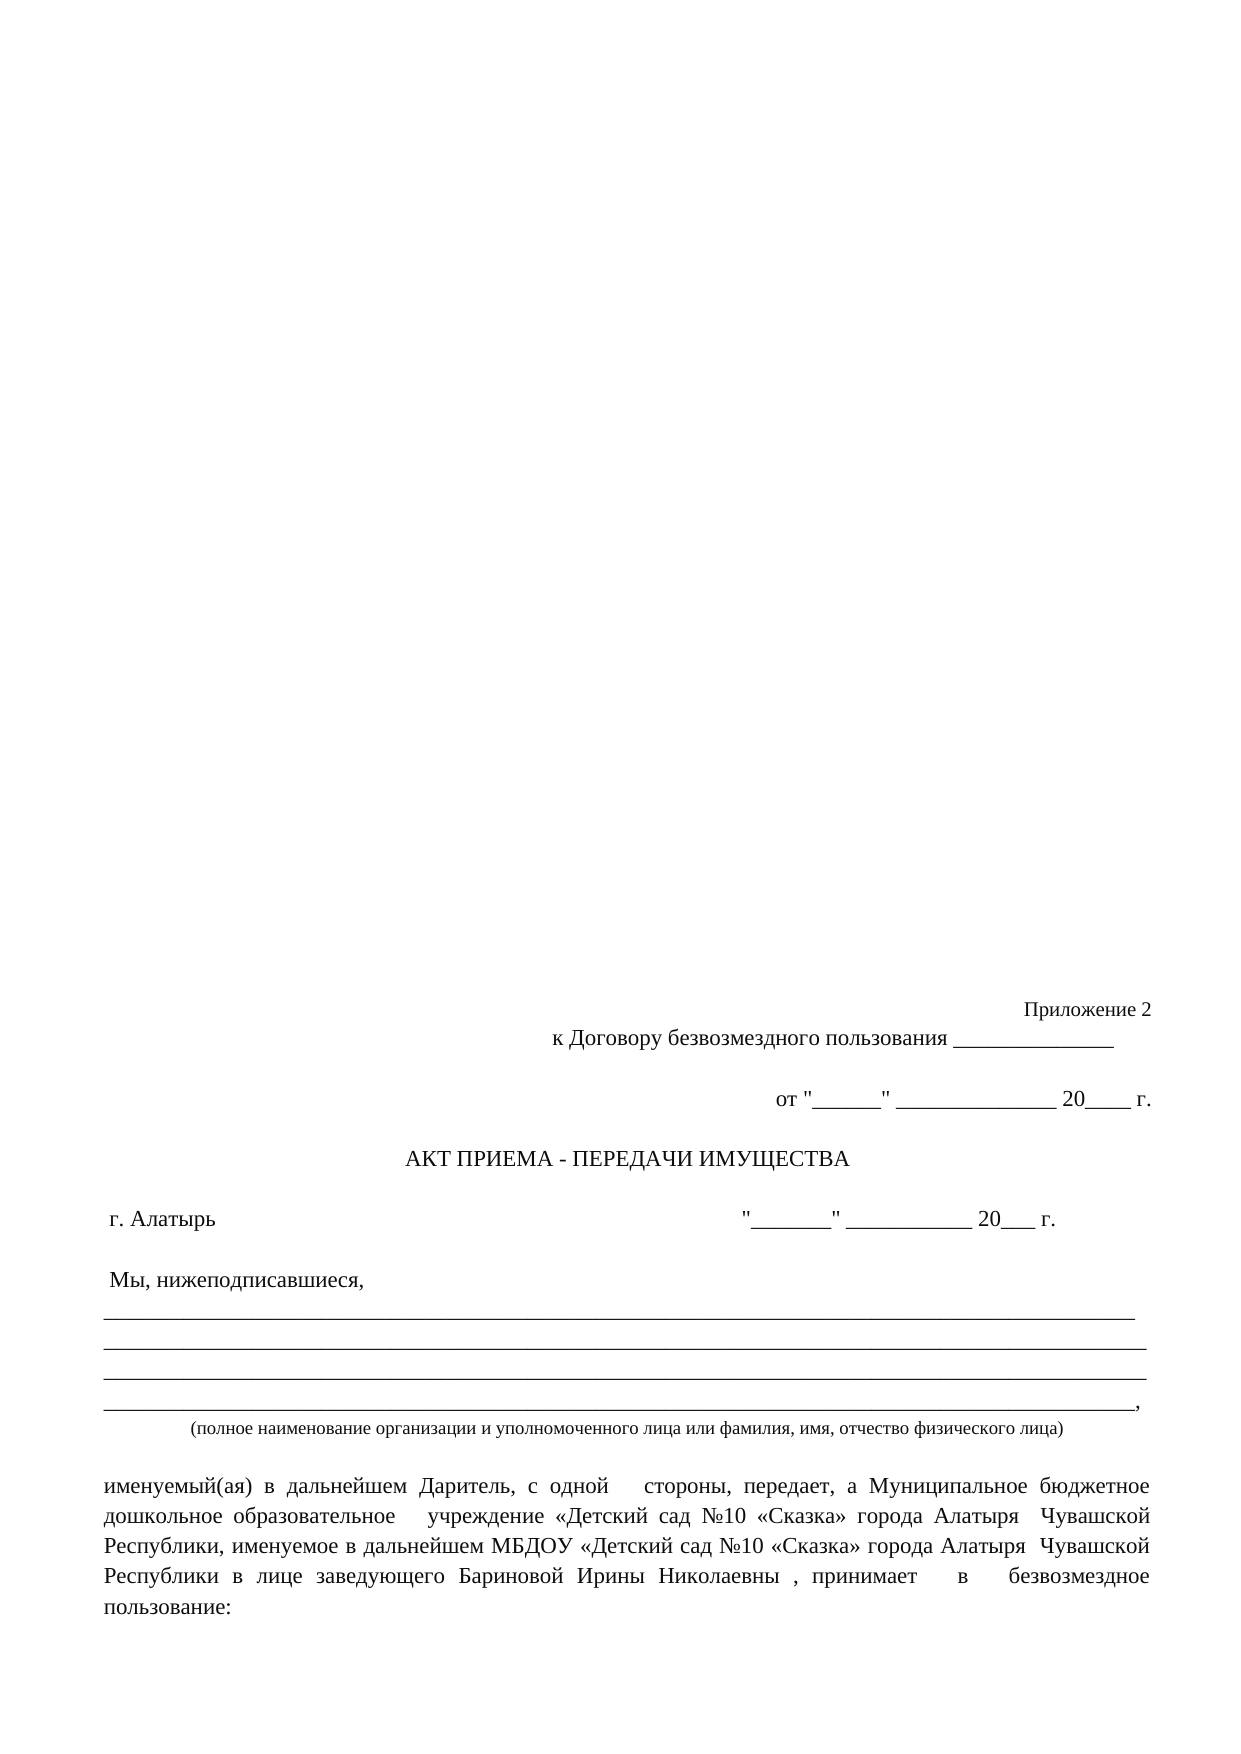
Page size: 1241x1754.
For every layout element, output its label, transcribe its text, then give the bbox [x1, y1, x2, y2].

text ________________________________________________________________________________________________________________________________________________________________________________________________________________________________________________________________________________, [103, 1326, 1152, 1413]
text (полное наименование организации и уполномоченного лица или фамилия, имя, отчество физического лица) [103, 1417, 1152, 1438]
text от "______" ______________ 20____ г. [103, 1085, 1152, 1111]
text Приложение 2 [103, 997, 1152, 1021]
text Мы, нижеподписавшиеся, __________________________________________________________________________________________ [103, 1266, 1152, 1322]
text именуемый(ая) в дальнейшем Даритель, с одной стороны, передает, а Муниципальное бюджетное дошкольное образовательное учреждение «Детский сад №10 «Сказка» города Алатыря Чувашской Республики, именуемое в дальнейшем МБДОУ «Детский сад №10 «Сказка» города Алатыря Чувашской Республики в лице заведующего Бариновой Ирины Николаевны , принимает в безвозмездное пользование: [103, 1472, 1152, 1619]
text АКТ ПРИЕМА - ПЕРЕДАЧИ ИМУЩЕСТВА [103, 1145, 1152, 1171]
text г. Алатырь "_______" ___________ 20___ г. [103, 1206, 1152, 1232]
text к Договору безвозмездного пользования ______________ [103, 1024, 1152, 1051]
